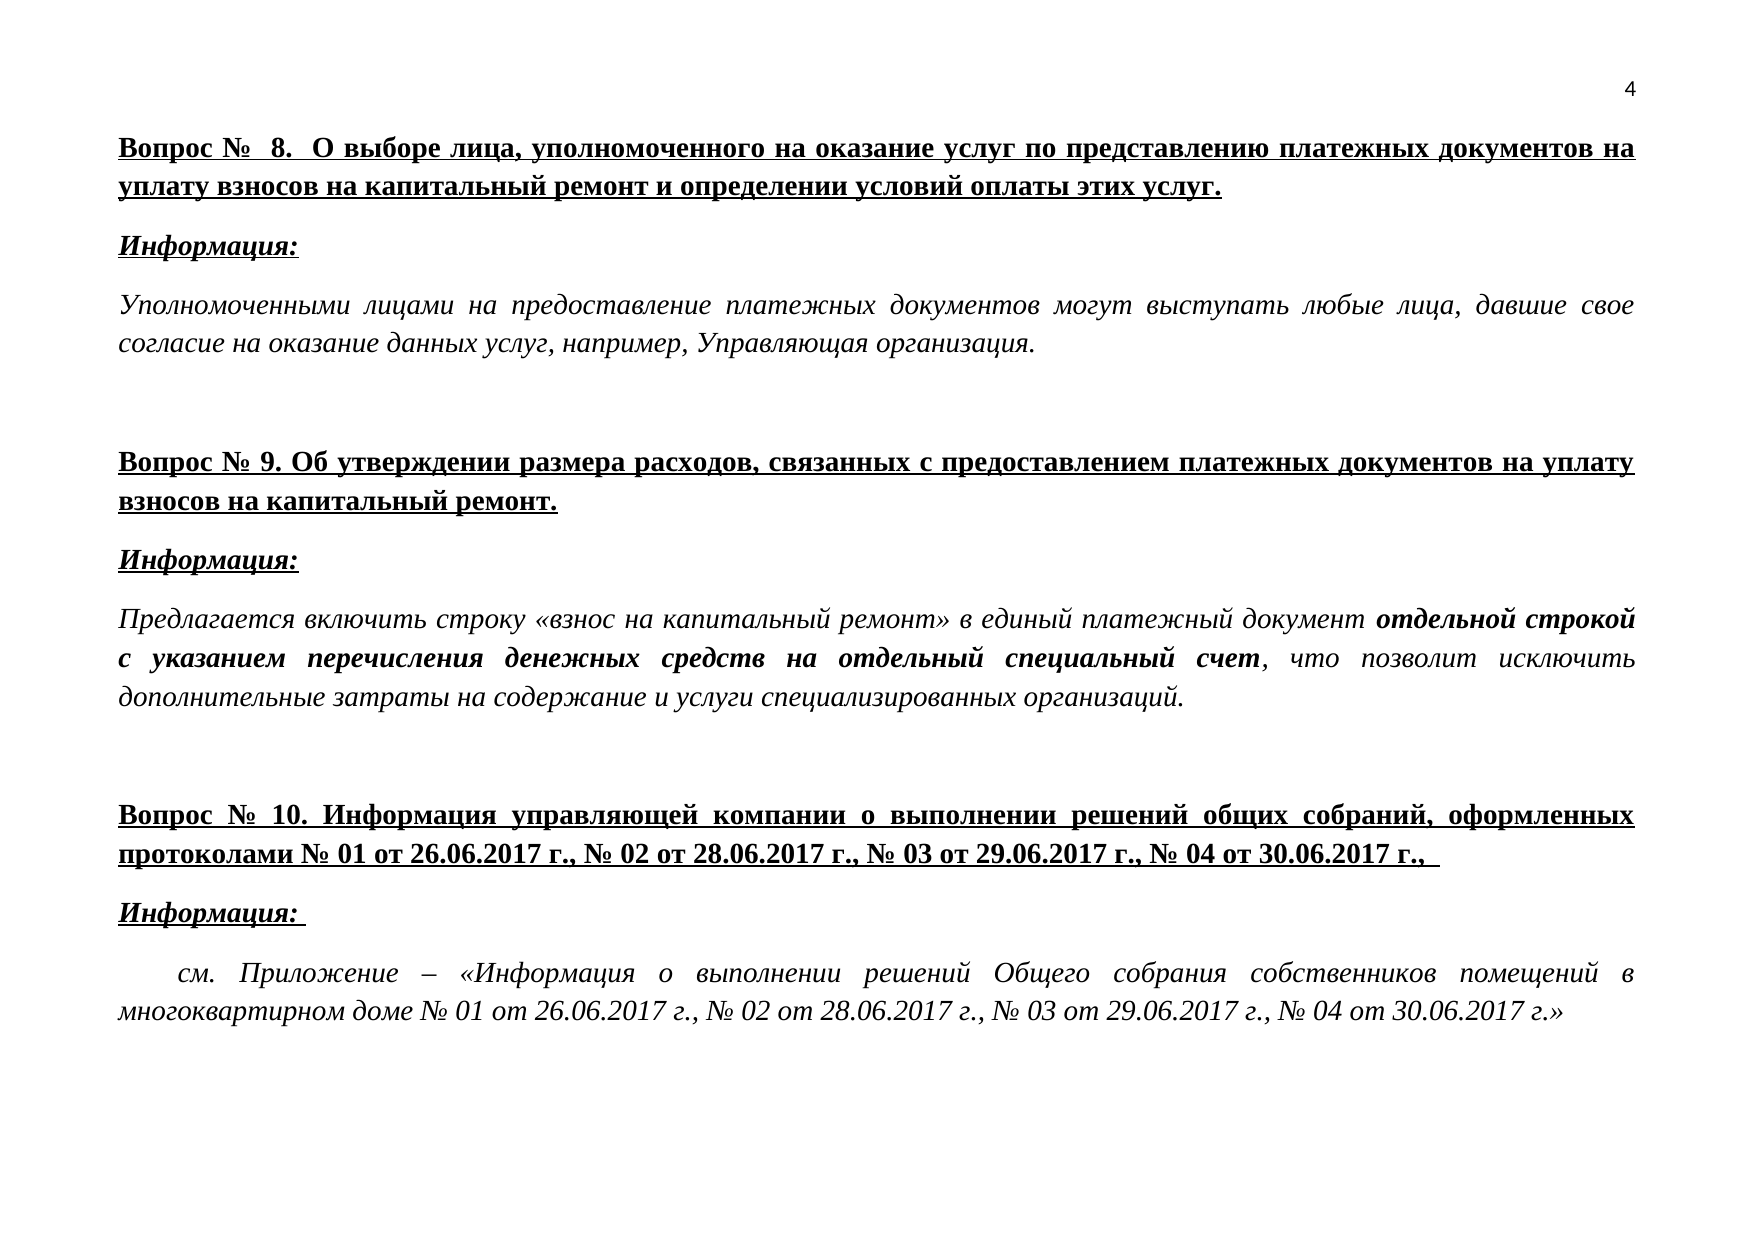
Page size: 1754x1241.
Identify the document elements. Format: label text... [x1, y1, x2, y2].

text Информация: [118, 895, 1636, 929]
text Уполномоченными лицами на предоставление платежных документов могут выступать любые лица, давшие свое согласие на оказание данных услуг, например, Управляющая организация. [118, 287, 1636, 359]
text Вопрос № 8. О выборе лица, уполномоченного на оказание услуг по представлению платежных документов на уплату взносов на капитальный ремонт и определении условий оплаты этих услуг. [118, 130, 1636, 159]
text Вопрос № 8. О выборе лица, уполномоченного на оказание услуг по представлению платежных документов на уплату взносов на капитальный ремонт и определении условий оплаты этих услуг. [118, 160, 1636, 202]
text Вопрос № 9. Об утверждении размера расходов, связанных с предоставлением платежных документов на уплату взносов на капитальный ремонт. [118, 444, 1636, 516]
text Предлагается включить строку «взнос на капитальный ремонт» в единый платежный документ отдельной строкой с указанием перечисления денежных средств на отдельный специальный счет, что позволит исключить дополнительные затраты на содержание и услуги специализированных организаций. [118, 602, 1636, 712]
text Информация: [118, 542, 1636, 576]
text Вопрос № 10. Информация управляющей компании о выполнении решений общих собраний, оформленных протоколами № 01 от 26.06.2017 г., № 02 от 28.06.2017 г., № 03 от 29.06.2017 г., № 04 от 30.06.2017 г., [118, 797, 1636, 869]
text Информация: [118, 228, 1636, 261]
text см. Приложение – «Информация о выполнении решений Общего собрания собственников помещений в многоквартирном доме № 01 от 26.06.2017 г., № 02 от 28.06.2017 г., № 03 от 29.06.2017 г., № 04 от 30.06.2017 г.» [118, 955, 1636, 1027]
